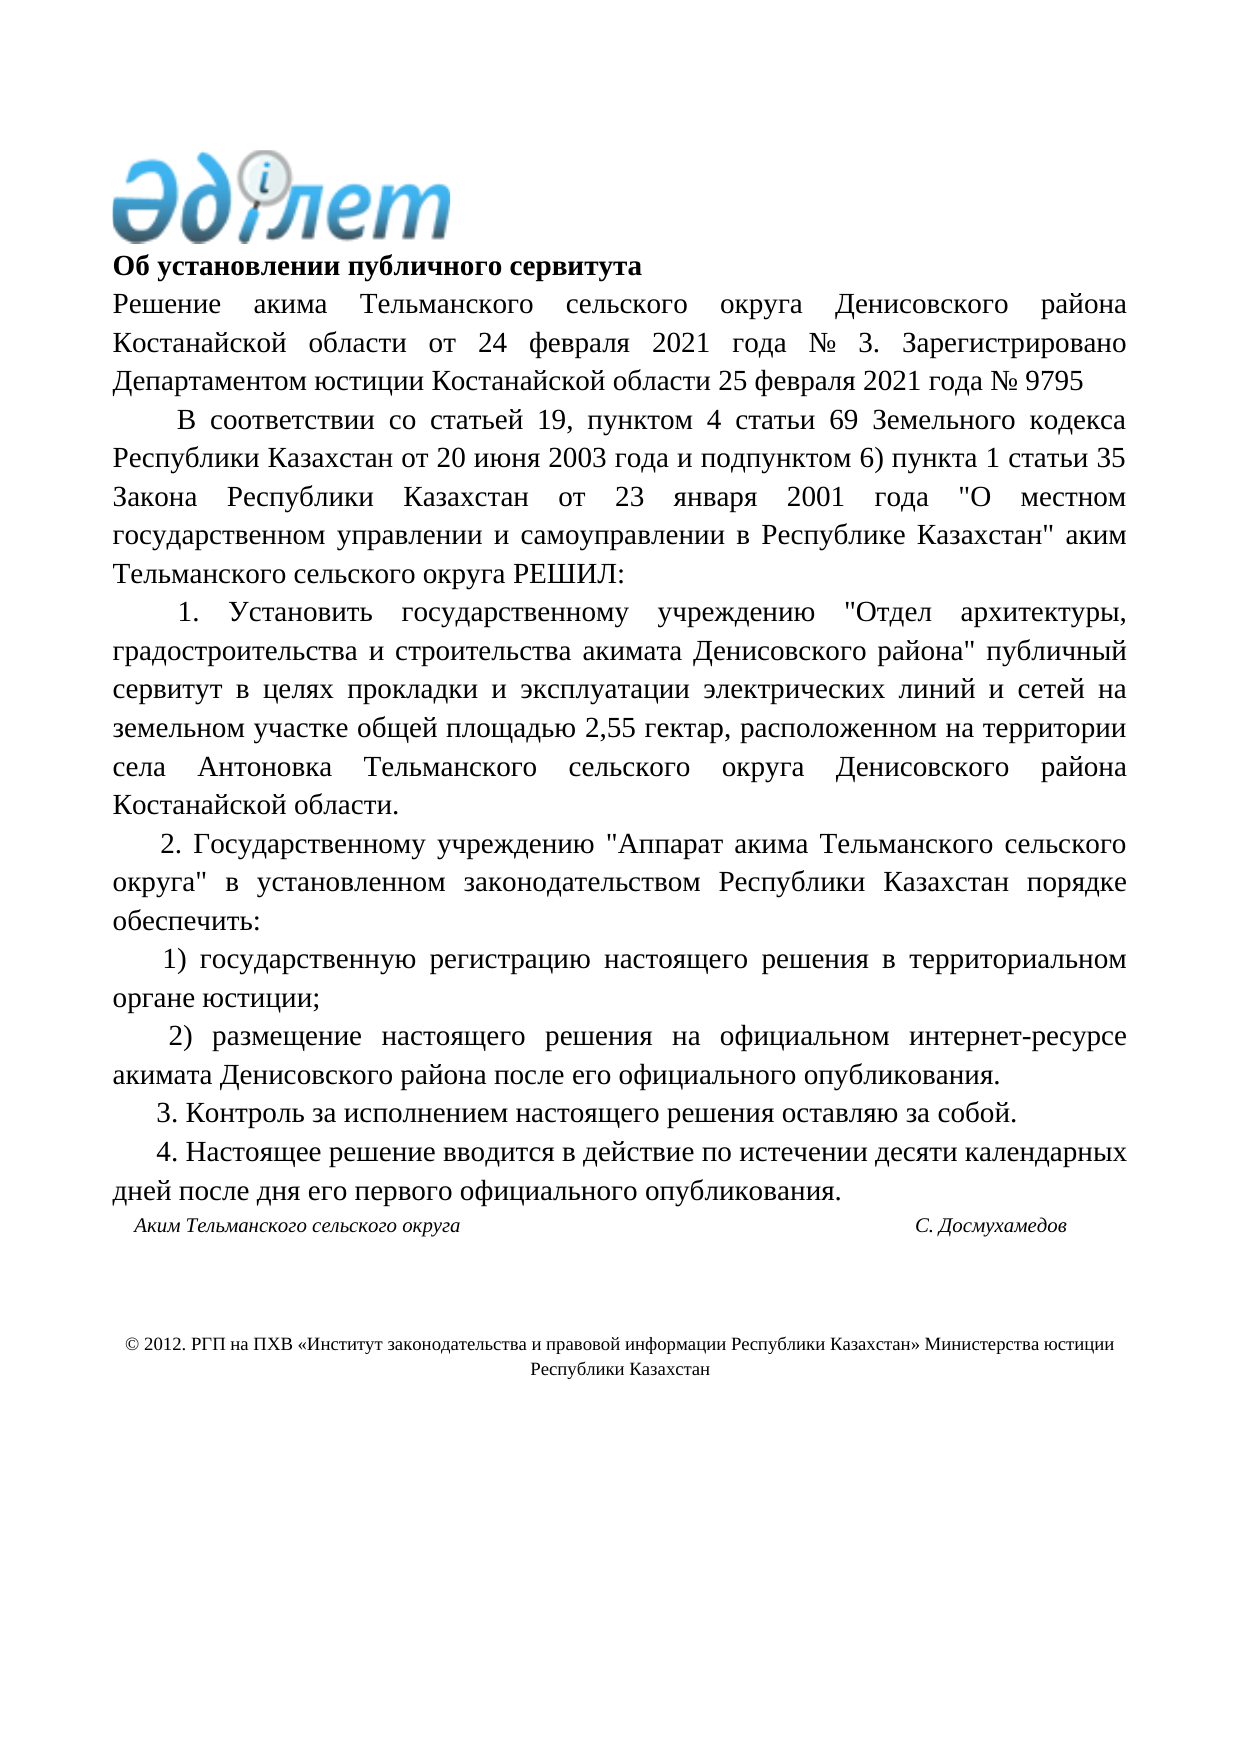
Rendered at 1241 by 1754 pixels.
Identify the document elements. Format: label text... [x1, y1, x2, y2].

text 2) размещение настоящего решения на официальном интернет-ресурсе акимата Денисовского района после его официального опубликования. [112, 1018, 1128, 1091]
text 4. Настоящее решение вводится в действие по истечении десяти календарных дней после дня его первого официального опубликования. [112, 1134, 1128, 1206]
text 1) государственную регистрацию настоящего решения в территориальном органе юстиции; [112, 941, 1128, 1013]
text 1. Установить государственному учреждению "Отдел архитектуры, градостроительства и строительства акимата Денисовского района" публичный сервитут в целях прокладки и эксплуатации электрических линий и сетей на земельном участке общей площадью 2,55 гектар, расположенном на территории села Антоновка Тельманского сельского округа Денисовского района Костанайской области. [112, 594, 1128, 821]
table_header Аким Тельманского сельского округа [101, 1211, 913, 1242]
text Об установлении публичного сервитута [112, 248, 1128, 281]
text 3. Контроль за исполнением настоящего решения оставляю за собой. [112, 1096, 1128, 1129]
text 2. Государственному учреждению "Аппарат акима Тельманского сельского округа" в установленном законодательством Республики Казахстан порядке обеспечить: [112, 826, 1128, 936]
text Решение акима Тельманского сельского округа Денисовского района Костанайской области от 24 февраля 2021 года № 3. Зарегистрировано Департаментом юстиции Костанайской области 25 февраля 2021 года № 9795 [112, 286, 1128, 397]
picture [112, 150, 451, 244]
text В соответствии со статьей 19, пунктом 4 статьи 69 Земельного кодекса Республики Казахстан от 20 июня 2003 года и подпунктом 6) пункта 1 статьи 35 Закона Республики Казахстан от 23 января 2001 года "О местном государственном управлении и самоуправлении в Республике Казахстан" аким Тельманского сельского округа РЕШИЛ: [112, 402, 1128, 589]
text © 2012. РГП на ПХВ «Институт законодательства и правовой информации Республики Казахстан» Министерства юстиции Республики Казахстан [112, 1333, 1128, 1379]
table_header С. Досмухамедов [913, 1211, 1240, 1242]
